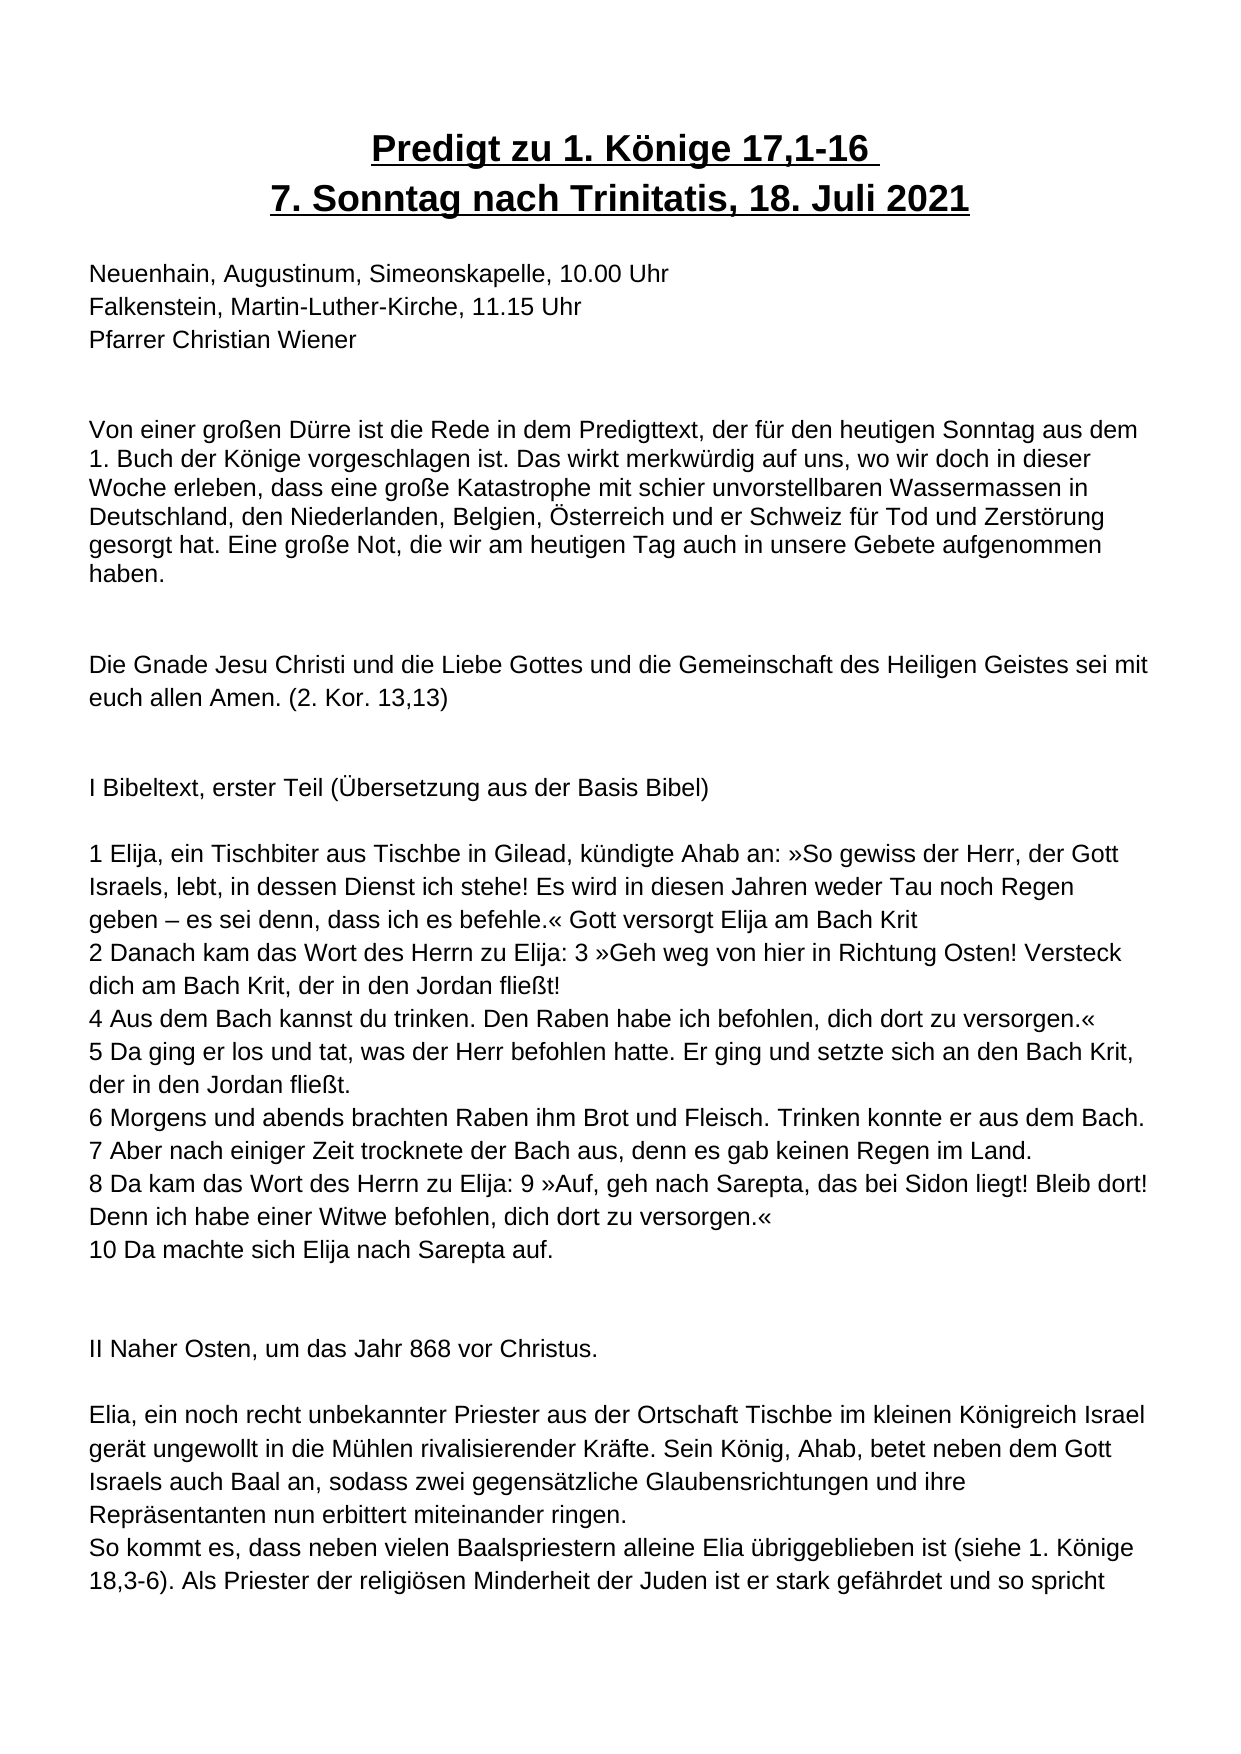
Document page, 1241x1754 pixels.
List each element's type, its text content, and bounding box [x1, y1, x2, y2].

text Falkenstein, Martin-Luther-Kirche, 11.15 Uhr [89, 292, 1152, 321]
text 5 Da ging er los und tat, was der Herr befohlen hatte. Er ging und setzte sich an den Bach Krit, der in den Jordan fließt. [89, 1037, 1152, 1099]
text II Naher Osten, um das Jahr 868 vor Christus. [89, 1334, 1152, 1363]
text Von einer großen Dürre ist die Rede in dem Predigttext, der für den heutigen Sonntag aus dem 1. Buch der Könige vorgeschlagen ist. Das wirkt merkwürdig auf uns, wo wir doch in dieser Woche erleben, dass eine große Katastrophe mit schier unvorstellbaren Wassermassen in Deutschland, den Niederlanden, Belgien, Österreich und er Schweiz für Tod und Zerstörung gesorgt hat. Eine große Not, die wir am heutigen Tag auch in unsere Gebete aufgenommen haben. [89, 415, 1152, 588]
text 7 Aber nach einiger Zeit trocknete der Bach aus, denn es gab keinen Regen im Land. [89, 1136, 1152, 1165]
text 1 Elija, ein Tischbiter aus Tischbe in Gilead, kündigte Ahab an: »So gewiss der Herr, der Gott Israels, lebt, in dessen Dienst ich stehe! Es wird in diesen Jahren weder Tau noch Regen geben – es sei denn, dass ich es befehle.« Gott versorgt Elija am Bach Krit [89, 839, 1152, 934]
text 10 Da machte sich Elija nach Sarepta auf. [89, 1235, 1152, 1264]
text Predigt zu 1. Könige 17,1-16 [89, 127, 1152, 170]
text Elia, ein noch recht unbekannter Priester aus der Ortschaft Tischbe im kleinen Königreich Israel gerät ungewollt in die Mühlen rivalisierender Kräfte. Sein König, Ahab, betet neben dem Gott Israels auch Baal an, sodass zwei gegensätzliche Glaubensrichtungen und ihre Repräsentanten nun erbittert miteinander ringen. [89, 1401, 1152, 1528]
text 4 Aus dem Bach kannst du trinken. Den Raben habe ich befohlen, dich dort zu versorgen.« [89, 1004, 1152, 1033]
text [89, 1533, 1152, 1594]
text 8 Da kam das Wort des Herrn zu Elija: 9 »Auf, geh nach Sarepta, das bei Sidon liegt! Bleib dort! Denn ich habe einer Witwe befohlen, dich dort zu versorgen.« [89, 1169, 1152, 1231]
text 2 Danach kam das Wort des Herrn zu Elija: 3 »Geh weg von hier in Richtung Osten! Versteck dich am Bach Krit, der in den Jordan fließt! [89, 938, 1152, 1000]
text 7. Sonntag nach Trinitatis, 18. Juli 2021 [89, 176, 1152, 219]
text Neuenhain, Augustinum, Simeonskapelle, 10.00 Uhr [89, 259, 1152, 287]
text 6 Morgens und abends brachten Raben ihm Brot und Fleisch. Trinken konnte er aus dem Bach. [89, 1103, 1152, 1132]
text Die Gnade Jesu Christi und die Liebe Gottes und die Gemeinschaft des Heiligen Geistes sei mit euch allen Amen. (2. Kor. 13,13) [89, 649, 1152, 711]
text Pfarrer Christian Wiener [89, 325, 1152, 353]
text I Bibeltext, erster Teil (Übersetzung aus der Basis Bibel) [89, 773, 1152, 802]
